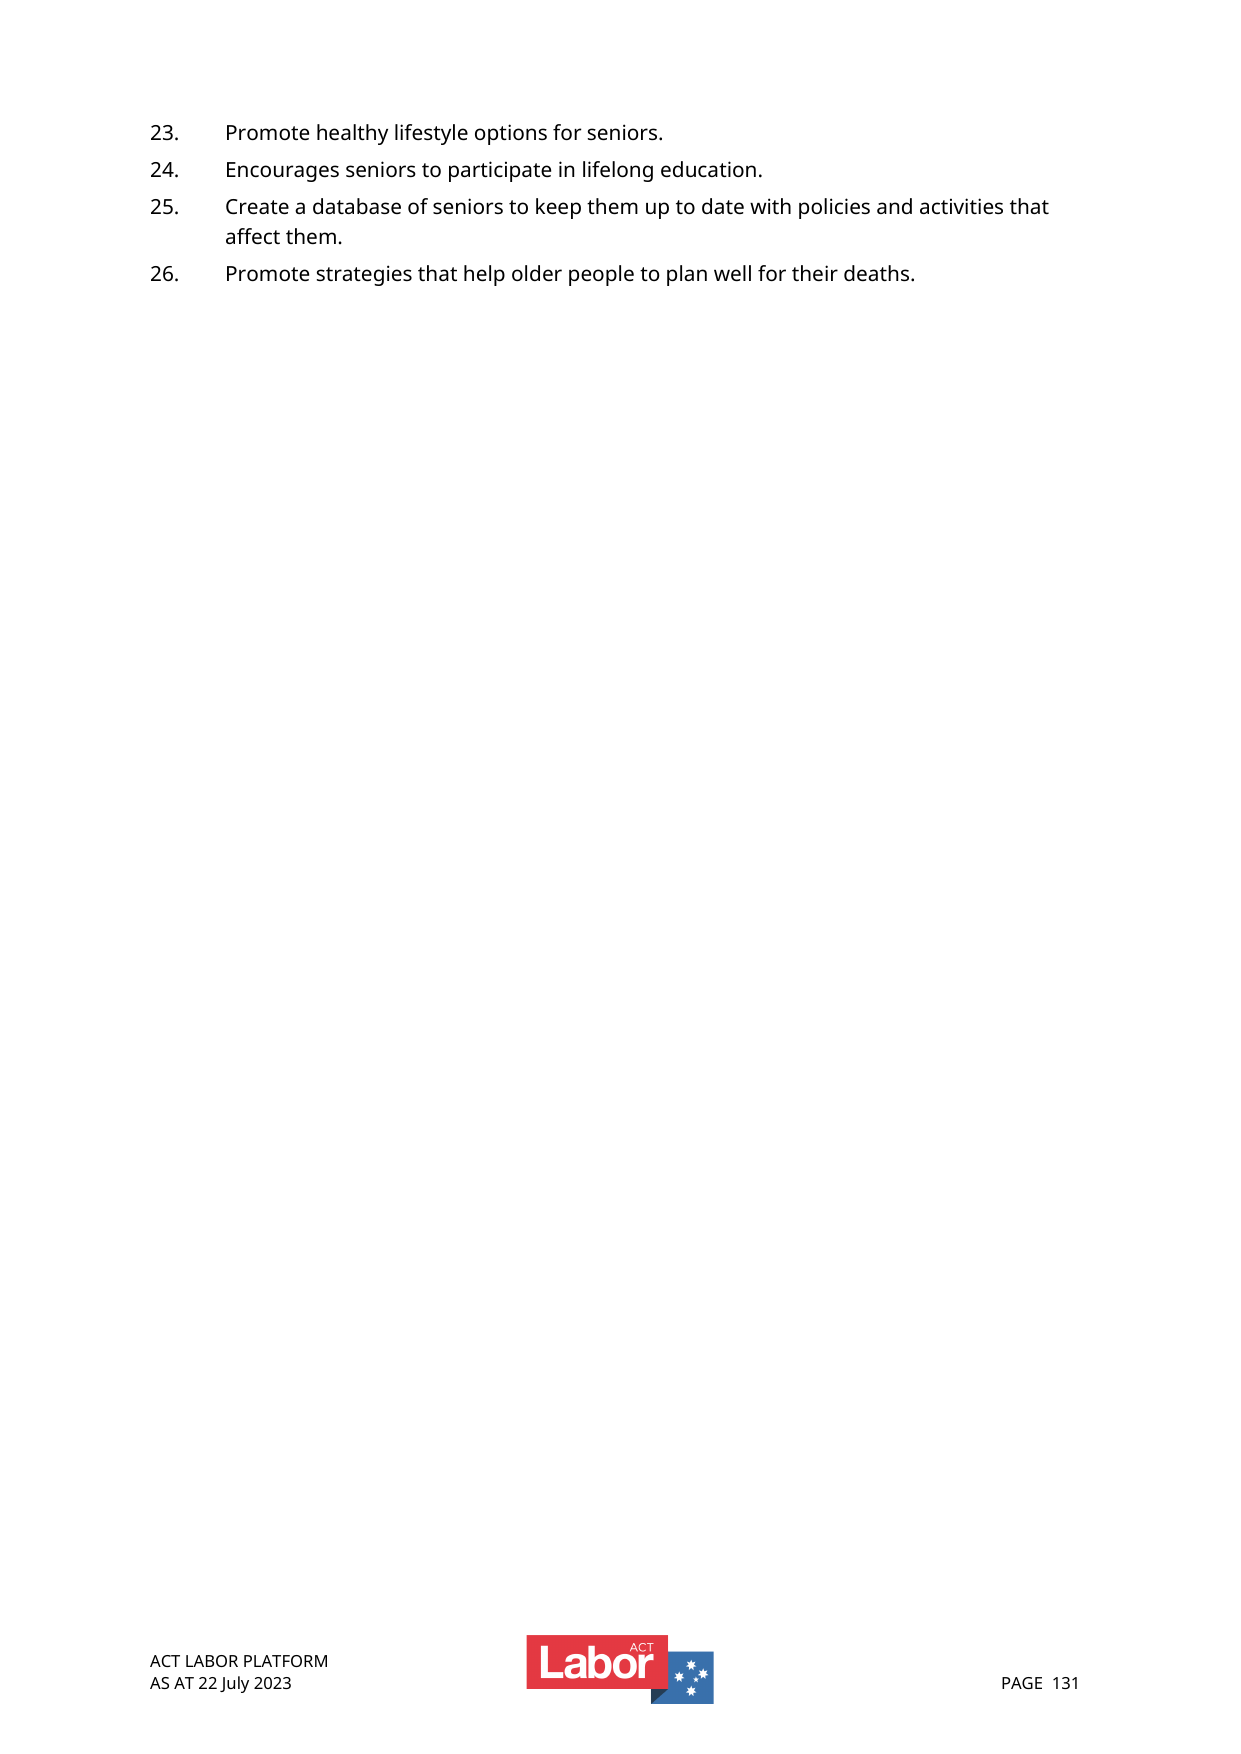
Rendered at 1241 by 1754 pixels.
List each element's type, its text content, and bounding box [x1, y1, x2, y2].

text Promote strategies that help older people to plan well for their deaths. [150, 259, 1090, 288]
picture [526, 1635, 714, 1704]
text Create a database of seniors to keep them up to date with policies and activities that affect them. [150, 192, 1090, 251]
text Promote healthy lifestyle options for seniors. [150, 118, 1090, 147]
text Encourages seniors to participate in lifelong education. [150, 155, 1090, 183]
